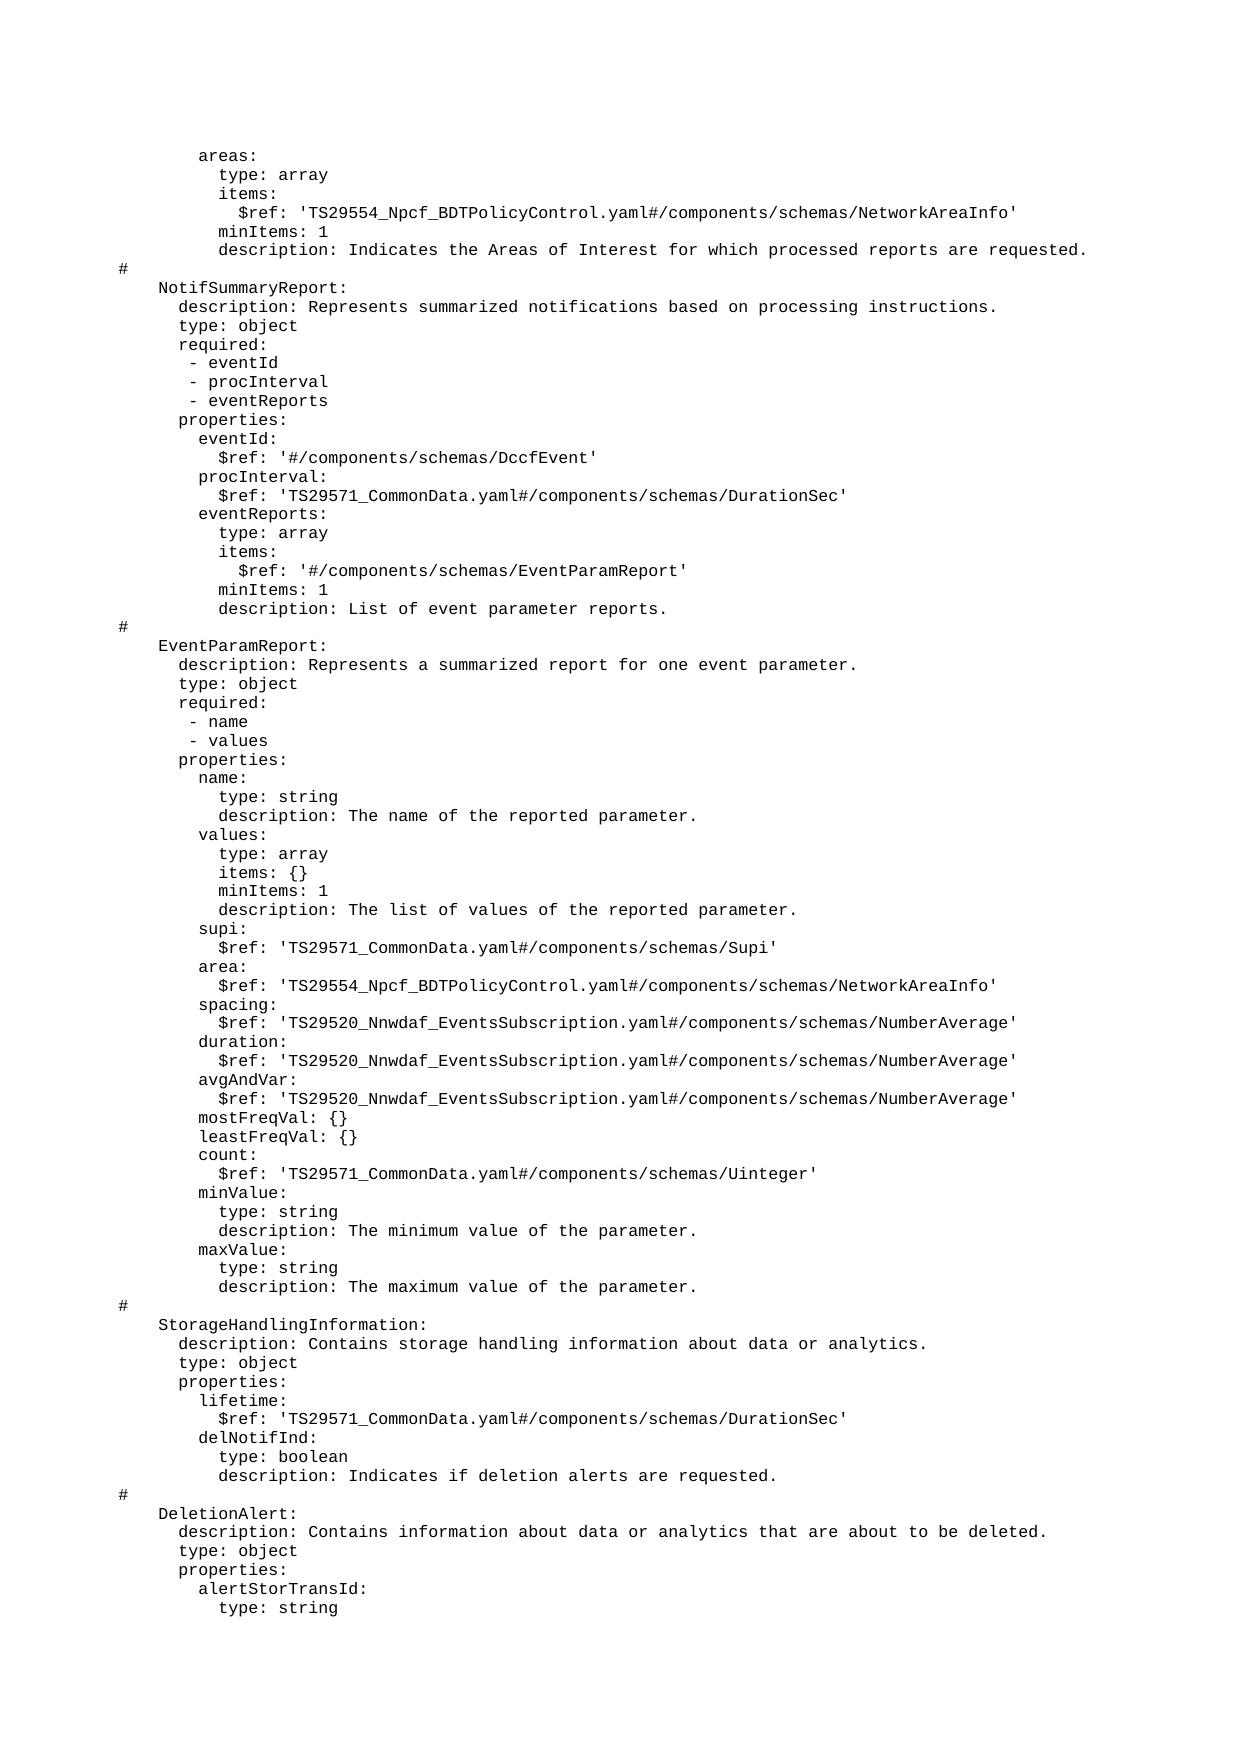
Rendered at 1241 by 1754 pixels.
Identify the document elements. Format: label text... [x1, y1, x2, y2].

text StorageHandlingInformation: [118, 1317, 1122, 1336]
text type: string [118, 1260, 1122, 1279]
text spacing: [118, 996, 1122, 1015]
text description: Contains information about data or analytics that are about to be deleted. [118, 1524, 1122, 1543]
text $ref: 'TS29520_Nnwdaf_EventsSubscription.yaml#/components/schemas/NumberAverage' [118, 1090, 1122, 1109]
text # [118, 619, 1122, 638]
text minItems: 1 [118, 883, 1122, 902]
text # [118, 1486, 1122, 1505]
text type: boolean [118, 1449, 1122, 1467]
text items: [118, 544, 1122, 562]
text type: object [118, 1543, 1122, 1562]
text maxValue: [118, 1241, 1122, 1260]
text properties: [118, 1562, 1122, 1581]
text description: Contains storage handling information about data or analytics. [118, 1336, 1122, 1354]
text name: [118, 770, 1122, 789]
text alertStorTransId: [118, 1581, 1122, 1599]
text NotifSummaryReport: [118, 280, 1122, 298]
text mostFreqVal: {} [118, 1109, 1122, 1128]
text type: object [118, 676, 1122, 694]
text items: {} [118, 864, 1122, 883]
text type: array [118, 167, 1122, 185]
text description: Indicates the Areas of Interest for which processed reports are requested. [118, 242, 1122, 261]
text $ref: 'TS29520_Nnwdaf_EventsSubscription.yaml#/components/schemas/NumberAverage' [118, 1015, 1122, 1034]
text values: [118, 826, 1122, 845]
text $ref: '#/components/schemas/EventParamReport' [118, 562, 1122, 581]
text items: [118, 185, 1122, 204]
text description: Indicates if deletion alerts are requested. [118, 1467, 1122, 1486]
text type: object [118, 317, 1122, 336]
text $ref: 'TS29571_CommonData.yaml#/components/schemas/Uinteger' [118, 1166, 1122, 1185]
text required: [118, 336, 1122, 355]
text area: [118, 958, 1122, 977]
text avgAndVar: [118, 1072, 1122, 1090]
text leastFreqVal: {} [118, 1128, 1122, 1147]
text description: The list of values of the reported parameter. [118, 902, 1122, 921]
text - procInterval [118, 374, 1122, 393]
text duration: [118, 1034, 1122, 1053]
text supi: [118, 921, 1122, 939]
text $ref: 'TS29571_CommonData.yaml#/components/schemas/DurationSec' [118, 487, 1122, 506]
text $ref: 'TS29571_CommonData.yaml#/components/schemas/DurationSec' [118, 1411, 1122, 1430]
text type: object [118, 1354, 1122, 1373]
text EventParamReport: [118, 638, 1122, 657]
text # [118, 1298, 1122, 1317]
text description: The minimum value of the parameter. [118, 1222, 1122, 1241]
text properties: [118, 1373, 1122, 1392]
text lifetime: [118, 1392, 1122, 1411]
text type: array [118, 525, 1122, 544]
text minItems: 1 [118, 223, 1122, 242]
text $ref: 'TS29554_Npcf_BDTPolicyControl.yaml#/components/schemas/NetworkAreaInfo' [118, 977, 1122, 996]
text properties: [118, 412, 1122, 431]
text required: [118, 694, 1122, 713]
text type: string [118, 1203, 1122, 1222]
text type: string [118, 1599, 1122, 1618]
text delNotifInd: [118, 1430, 1122, 1449]
text $ref: 'TS29554_Npcf_BDTPolicyControl.yaml#/components/schemas/NetworkAreaInfo' [118, 204, 1122, 223]
text description: Represents a summarized report for one event parameter. [118, 657, 1122, 676]
text - values [118, 732, 1122, 751]
text DeletionAlert: [118, 1505, 1122, 1524]
text $ref: 'TS29571_CommonData.yaml#/components/schemas/Supi' [118, 939, 1122, 958]
text minItems: 1 [118, 581, 1122, 600]
text properties: [118, 751, 1122, 770]
text - eventId [118, 355, 1122, 374]
text - eventReports [118, 393, 1122, 412]
text description: The name of the reported parameter. [118, 808, 1122, 826]
text areas: [118, 148, 1122, 167]
text type: array [118, 845, 1122, 864]
text description: Represents summarized notifications based on processing instructions. [118, 298, 1122, 317]
text eventId: [118, 431, 1122, 449]
text eventReports: [118, 506, 1122, 525]
text $ref: '#/components/schemas/DccfEvent' [118, 449, 1122, 468]
text procInterval: [118, 468, 1122, 487]
text type: string [118, 789, 1122, 808]
text # [118, 261, 1122, 280]
text - name [118, 713, 1122, 732]
text description: List of event parameter reports. [118, 600, 1122, 619]
text count: [118, 1147, 1122, 1166]
text description: The maximum value of the parameter. [118, 1279, 1122, 1298]
text $ref: 'TS29520_Nnwdaf_EventsSubscription.yaml#/components/schemas/NumberAverage' [118, 1053, 1122, 1072]
text minValue: [118, 1185, 1122, 1203]
